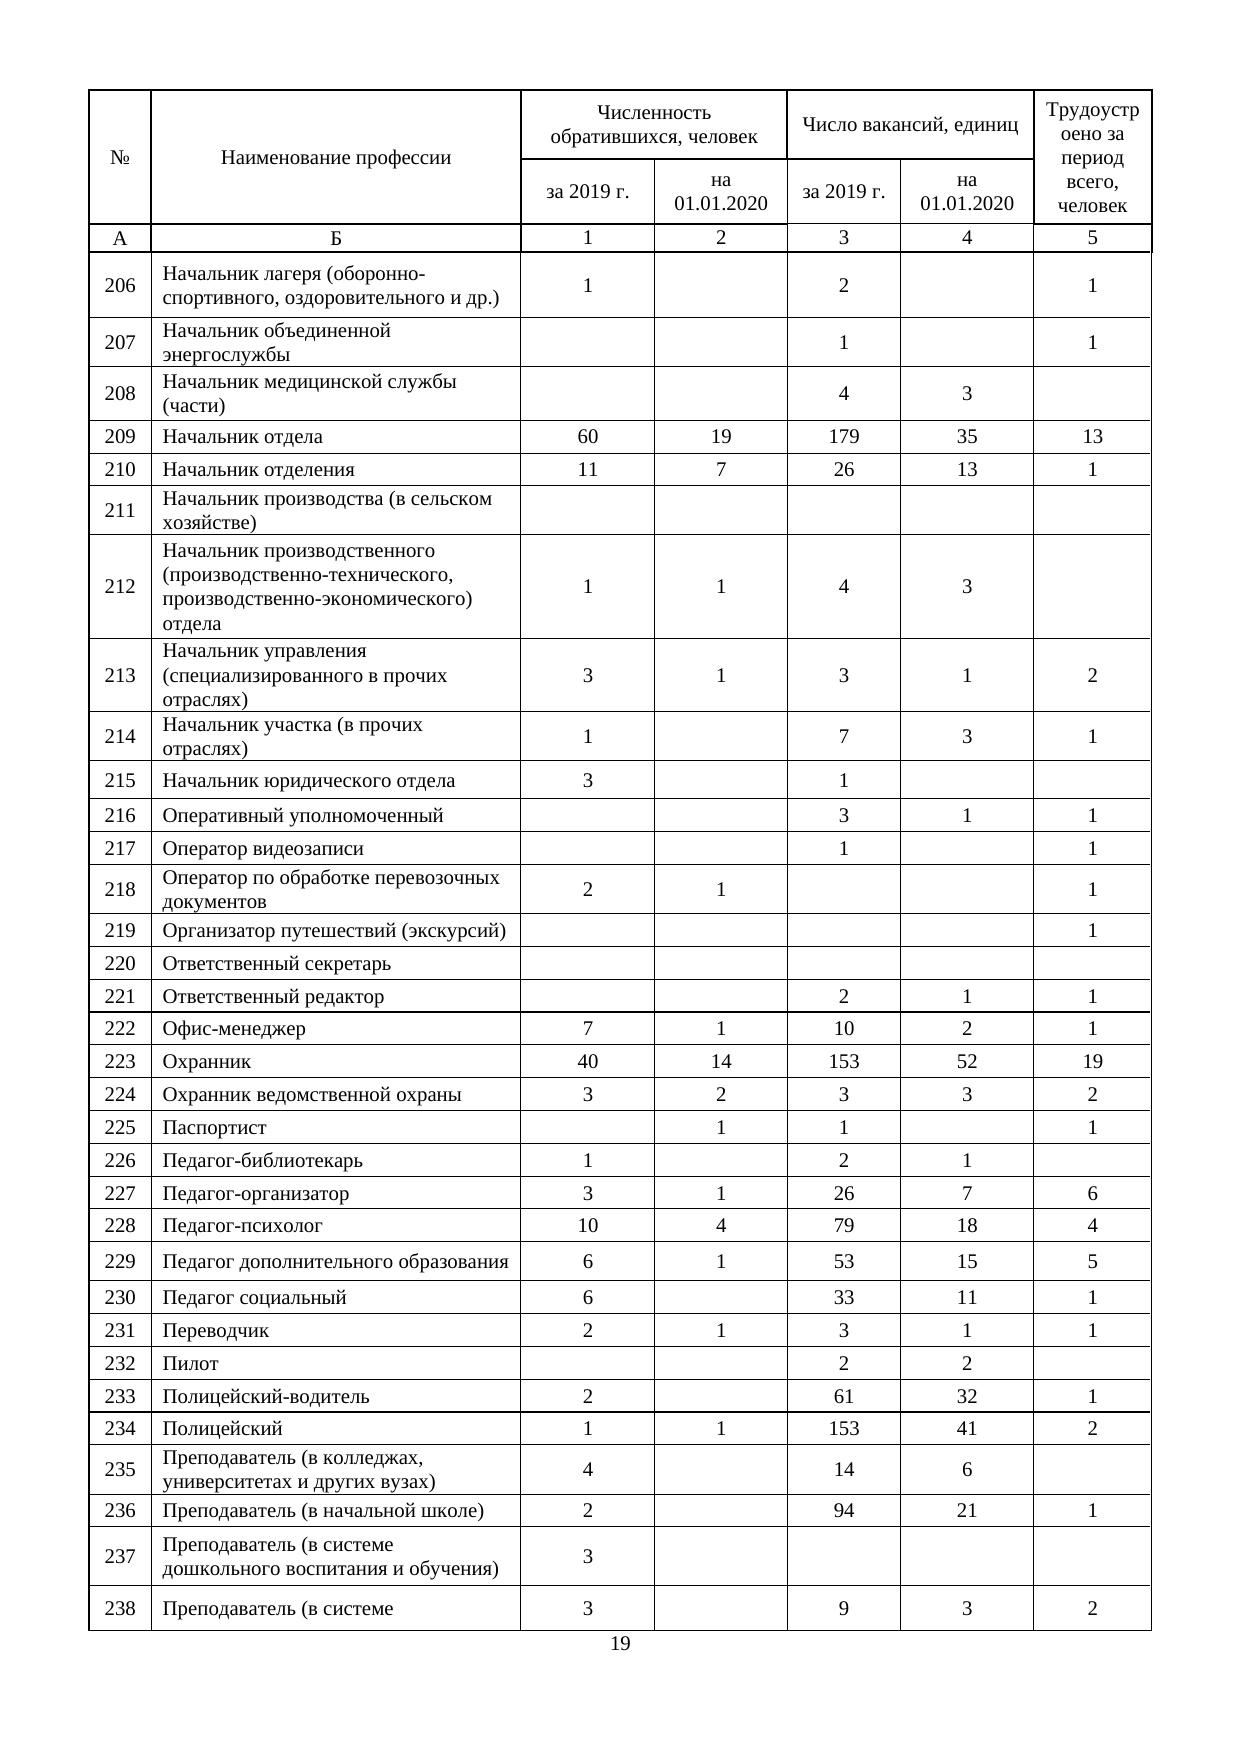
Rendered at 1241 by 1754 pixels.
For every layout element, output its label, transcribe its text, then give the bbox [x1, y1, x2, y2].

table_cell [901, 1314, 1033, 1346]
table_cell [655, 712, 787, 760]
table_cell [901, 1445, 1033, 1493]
table_header Наименование профессии [152, 91, 520, 223]
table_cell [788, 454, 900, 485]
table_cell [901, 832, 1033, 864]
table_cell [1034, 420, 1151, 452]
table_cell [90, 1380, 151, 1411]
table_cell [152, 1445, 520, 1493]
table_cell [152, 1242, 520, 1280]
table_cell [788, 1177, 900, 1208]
table_cell за 2019 г. [788, 160, 900, 223]
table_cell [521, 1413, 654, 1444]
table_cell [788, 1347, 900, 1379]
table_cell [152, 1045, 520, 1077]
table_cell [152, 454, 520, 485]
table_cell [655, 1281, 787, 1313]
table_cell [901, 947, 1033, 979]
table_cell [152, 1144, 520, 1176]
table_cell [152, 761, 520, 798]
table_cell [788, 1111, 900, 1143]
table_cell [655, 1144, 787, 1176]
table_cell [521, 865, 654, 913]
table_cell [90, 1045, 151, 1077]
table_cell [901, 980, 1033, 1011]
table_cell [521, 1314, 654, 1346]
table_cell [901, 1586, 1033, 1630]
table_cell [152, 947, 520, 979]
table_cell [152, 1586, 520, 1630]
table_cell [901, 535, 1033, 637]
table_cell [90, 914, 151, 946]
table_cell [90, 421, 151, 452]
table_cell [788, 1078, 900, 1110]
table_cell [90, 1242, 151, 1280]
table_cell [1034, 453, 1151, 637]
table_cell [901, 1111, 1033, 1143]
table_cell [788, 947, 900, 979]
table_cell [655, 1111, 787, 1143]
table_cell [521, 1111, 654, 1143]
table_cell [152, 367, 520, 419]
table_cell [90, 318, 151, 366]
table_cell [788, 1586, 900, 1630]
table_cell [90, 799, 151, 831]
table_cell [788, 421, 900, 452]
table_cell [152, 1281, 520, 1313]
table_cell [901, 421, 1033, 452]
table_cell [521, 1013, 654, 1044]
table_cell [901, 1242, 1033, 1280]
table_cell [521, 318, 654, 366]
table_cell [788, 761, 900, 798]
table_header Численность обратившихся, человек [522, 91, 786, 157]
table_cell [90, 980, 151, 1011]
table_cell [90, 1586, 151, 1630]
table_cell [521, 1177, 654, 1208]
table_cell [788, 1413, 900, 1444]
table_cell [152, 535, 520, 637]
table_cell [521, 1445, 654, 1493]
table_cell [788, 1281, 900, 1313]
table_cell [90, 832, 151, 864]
table_cell на 01.01.2020 [901, 160, 1033, 223]
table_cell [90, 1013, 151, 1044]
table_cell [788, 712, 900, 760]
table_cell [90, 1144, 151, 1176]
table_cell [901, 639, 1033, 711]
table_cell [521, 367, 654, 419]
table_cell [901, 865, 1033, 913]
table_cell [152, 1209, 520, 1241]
table_cell за 2019 г. [522, 160, 654, 223]
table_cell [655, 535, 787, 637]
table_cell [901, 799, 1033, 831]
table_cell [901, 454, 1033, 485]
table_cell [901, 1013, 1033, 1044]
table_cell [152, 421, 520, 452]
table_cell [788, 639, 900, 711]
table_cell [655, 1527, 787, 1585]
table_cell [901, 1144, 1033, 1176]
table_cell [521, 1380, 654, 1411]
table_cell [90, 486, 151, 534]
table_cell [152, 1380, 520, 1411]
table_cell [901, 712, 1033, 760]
table_cell 3 [788, 224, 900, 251]
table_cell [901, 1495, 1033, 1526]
table_header Трудоустроено за период всего, человек [1035, 91, 1151, 223]
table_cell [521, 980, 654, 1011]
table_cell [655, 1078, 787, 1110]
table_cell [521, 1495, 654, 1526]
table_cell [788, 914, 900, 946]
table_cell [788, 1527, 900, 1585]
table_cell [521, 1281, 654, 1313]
table_cell Б [152, 225, 520, 251]
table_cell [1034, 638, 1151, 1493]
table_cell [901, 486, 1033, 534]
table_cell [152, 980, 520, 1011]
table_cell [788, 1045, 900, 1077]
table_cell 1 [522, 225, 654, 251]
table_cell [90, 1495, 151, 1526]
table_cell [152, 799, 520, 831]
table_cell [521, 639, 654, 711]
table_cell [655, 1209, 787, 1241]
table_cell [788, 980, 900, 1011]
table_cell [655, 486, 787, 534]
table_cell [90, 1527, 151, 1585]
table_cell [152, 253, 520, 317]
table_cell 2 [655, 225, 787, 251]
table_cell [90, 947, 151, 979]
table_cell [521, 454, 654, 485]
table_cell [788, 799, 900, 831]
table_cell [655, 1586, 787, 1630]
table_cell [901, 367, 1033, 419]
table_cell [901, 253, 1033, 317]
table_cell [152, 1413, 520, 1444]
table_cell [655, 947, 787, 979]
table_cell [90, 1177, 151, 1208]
table_cell А [90, 225, 150, 251]
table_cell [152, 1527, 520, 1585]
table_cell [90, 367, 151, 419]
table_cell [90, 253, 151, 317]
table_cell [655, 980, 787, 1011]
table_cell 4 [901, 224, 1033, 251]
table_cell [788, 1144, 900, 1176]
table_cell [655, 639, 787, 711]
table_cell на 01.01.2020 [655, 160, 787, 223]
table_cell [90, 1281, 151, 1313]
table_cell 5 [1034, 225, 1151, 251]
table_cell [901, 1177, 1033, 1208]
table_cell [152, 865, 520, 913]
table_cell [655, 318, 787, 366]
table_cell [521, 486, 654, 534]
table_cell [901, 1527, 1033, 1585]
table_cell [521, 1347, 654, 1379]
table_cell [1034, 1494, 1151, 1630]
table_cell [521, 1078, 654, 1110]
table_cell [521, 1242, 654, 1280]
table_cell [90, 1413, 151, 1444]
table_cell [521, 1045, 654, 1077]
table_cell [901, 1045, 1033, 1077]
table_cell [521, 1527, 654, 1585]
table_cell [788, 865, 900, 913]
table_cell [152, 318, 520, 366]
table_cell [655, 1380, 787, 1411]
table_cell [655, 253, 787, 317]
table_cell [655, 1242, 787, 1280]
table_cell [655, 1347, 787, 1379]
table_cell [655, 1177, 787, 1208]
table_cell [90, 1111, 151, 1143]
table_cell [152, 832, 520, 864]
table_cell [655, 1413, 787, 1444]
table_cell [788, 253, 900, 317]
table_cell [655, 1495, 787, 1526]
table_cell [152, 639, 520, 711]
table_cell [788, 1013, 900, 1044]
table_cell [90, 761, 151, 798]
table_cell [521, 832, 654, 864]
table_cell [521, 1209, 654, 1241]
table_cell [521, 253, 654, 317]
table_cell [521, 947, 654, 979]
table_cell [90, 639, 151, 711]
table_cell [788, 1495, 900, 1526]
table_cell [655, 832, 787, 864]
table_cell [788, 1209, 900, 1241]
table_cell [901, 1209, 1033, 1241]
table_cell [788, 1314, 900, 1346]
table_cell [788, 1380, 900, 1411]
table_header Число вакансий, единиц [788, 91, 1033, 157]
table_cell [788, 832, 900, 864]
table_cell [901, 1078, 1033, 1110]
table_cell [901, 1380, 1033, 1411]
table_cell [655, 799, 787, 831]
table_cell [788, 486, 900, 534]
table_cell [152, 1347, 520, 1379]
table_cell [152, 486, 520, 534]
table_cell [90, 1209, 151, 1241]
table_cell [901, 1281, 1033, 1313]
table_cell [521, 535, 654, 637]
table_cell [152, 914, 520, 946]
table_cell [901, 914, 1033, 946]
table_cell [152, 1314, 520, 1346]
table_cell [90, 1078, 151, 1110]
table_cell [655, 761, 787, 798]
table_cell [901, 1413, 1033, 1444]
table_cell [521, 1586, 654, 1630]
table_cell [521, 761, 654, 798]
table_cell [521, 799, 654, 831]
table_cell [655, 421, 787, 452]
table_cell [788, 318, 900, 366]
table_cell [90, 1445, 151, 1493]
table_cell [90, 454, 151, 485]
table_header № [90, 91, 150, 223]
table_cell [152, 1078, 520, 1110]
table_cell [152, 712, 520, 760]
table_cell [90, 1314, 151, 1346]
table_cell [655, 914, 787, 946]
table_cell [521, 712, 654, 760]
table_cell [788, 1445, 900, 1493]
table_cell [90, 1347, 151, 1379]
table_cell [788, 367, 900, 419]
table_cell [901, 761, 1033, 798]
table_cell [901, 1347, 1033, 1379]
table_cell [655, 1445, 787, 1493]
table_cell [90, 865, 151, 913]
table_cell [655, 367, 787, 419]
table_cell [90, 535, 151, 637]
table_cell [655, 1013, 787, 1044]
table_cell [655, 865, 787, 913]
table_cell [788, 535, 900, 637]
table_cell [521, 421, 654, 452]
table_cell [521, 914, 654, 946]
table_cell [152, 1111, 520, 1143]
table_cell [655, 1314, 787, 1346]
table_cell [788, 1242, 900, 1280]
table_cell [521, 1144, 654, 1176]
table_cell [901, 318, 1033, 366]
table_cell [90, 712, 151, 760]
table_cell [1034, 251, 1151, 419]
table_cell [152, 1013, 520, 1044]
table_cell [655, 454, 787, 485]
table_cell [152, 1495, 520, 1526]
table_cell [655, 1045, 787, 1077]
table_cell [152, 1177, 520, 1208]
